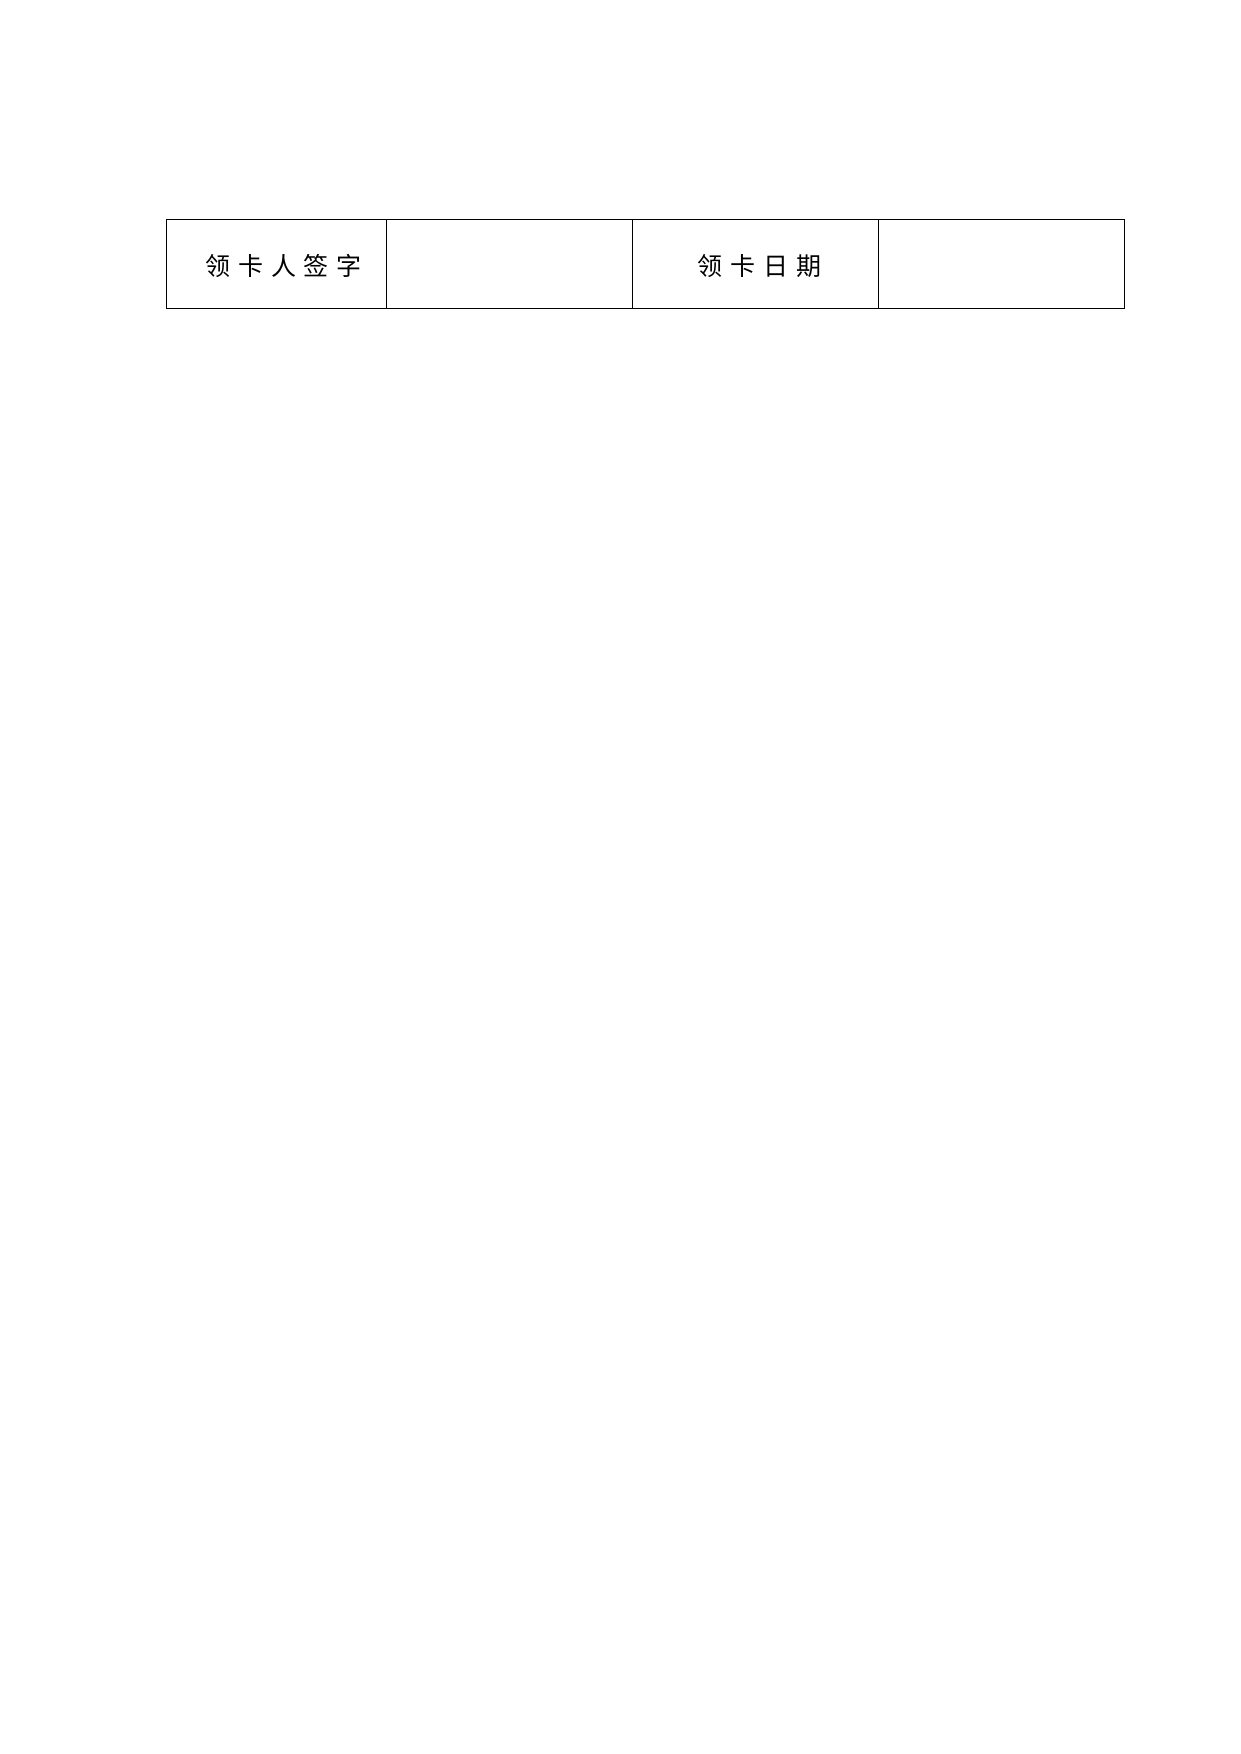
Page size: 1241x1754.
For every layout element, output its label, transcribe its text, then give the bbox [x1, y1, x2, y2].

table_cell [387, 220, 632, 308]
table_cell 领卡人签字 [167, 220, 386, 308]
table_cell [879, 220, 1124, 308]
table_cell 领卡日期 [633, 220, 878, 308]
